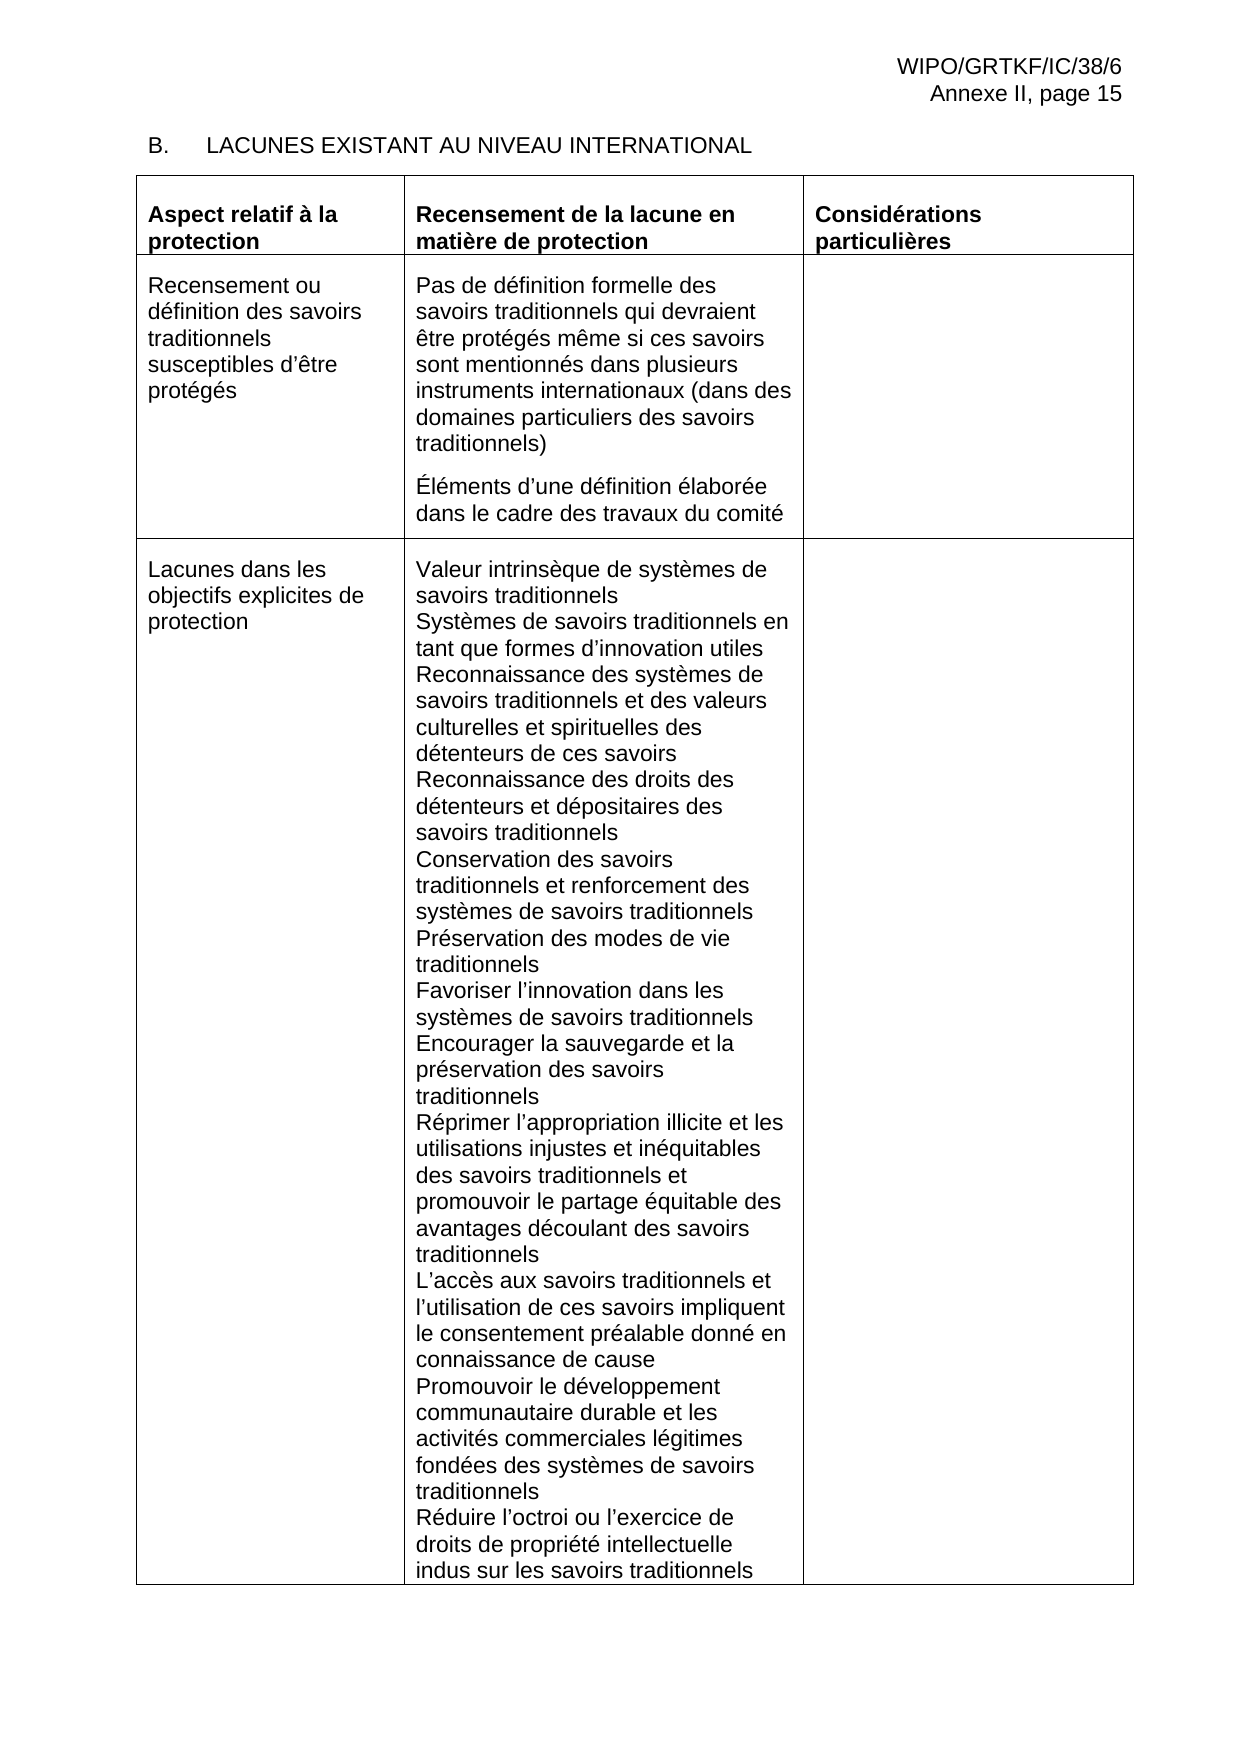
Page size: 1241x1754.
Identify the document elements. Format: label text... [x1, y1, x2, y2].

table_cell Recensement ou définition des savoirs traditionnels susceptibles d’être protégés [137, 255, 404, 538]
table_cell [804, 539, 1133, 1583]
table_header Recensement de la lacune en matière de protection [405, 176, 803, 254]
table_cell Lacunes dans les objectifs explicites de protection [137, 539, 404, 1583]
table_cell Valeur intrinsèque de systèmes de savoirs traditionnels Systèmes de savoirs traditionnels en tant que formes d’innovation utiles Reconnaissance des systèmes de savoirs traditionnels et des valeurs culturelles et spirituelles des détenteurs de ces savoirs Reconnaissance des droits des détenteurs et dépositaires des savoirs traditionnels Conservation des savoirs traditionnels et renforcement des systèmes de savoirs traditionnels Préservation des modes de vie traditionnels Favoriser l’innovation dans les systèmes de savoirs traditionnels Encourager la sauvegarde et la préservation des savoirs traditionnels Réprimer l’appropriation illicite et les utilisations injustes et inéquitables des savoirs traditionnels et promouvoir le partage équitable des avantages découlant des savoirs traditionnels L’accès aux savoirs traditionnels et l’utilisation de ces savoirs impliquent le consentement préalable donné en connaissance de cause Promouvoir le développement communautaire durable et les activités commerciales légitimes fondées des systèmes de savoirs traditionnels Réduire l’octroi ou l’exercice de droits de propriété intellectuelle indus sur les savoirs traditionnels [405, 539, 803, 1583]
table_cell Pas de définition formelle des savoirs traditionnels qui devraient être protégés même si ces savoirs sont mentionnés dans plusieurs instruments internationaux (dans des domaines particuliers des savoirs traditionnels) Éléments d’une définition élaborée dans le cadre des travaux du comité [405, 255, 803, 538]
table_header Considérations particulières [804, 176, 1133, 254]
text B. LACUNES EXISTANT AU NIVEAU INTERNATIONAL [148, 132, 1122, 158]
table_header Aspect relatif à la protection [137, 176, 404, 254]
table_cell [804, 255, 1133, 538]
